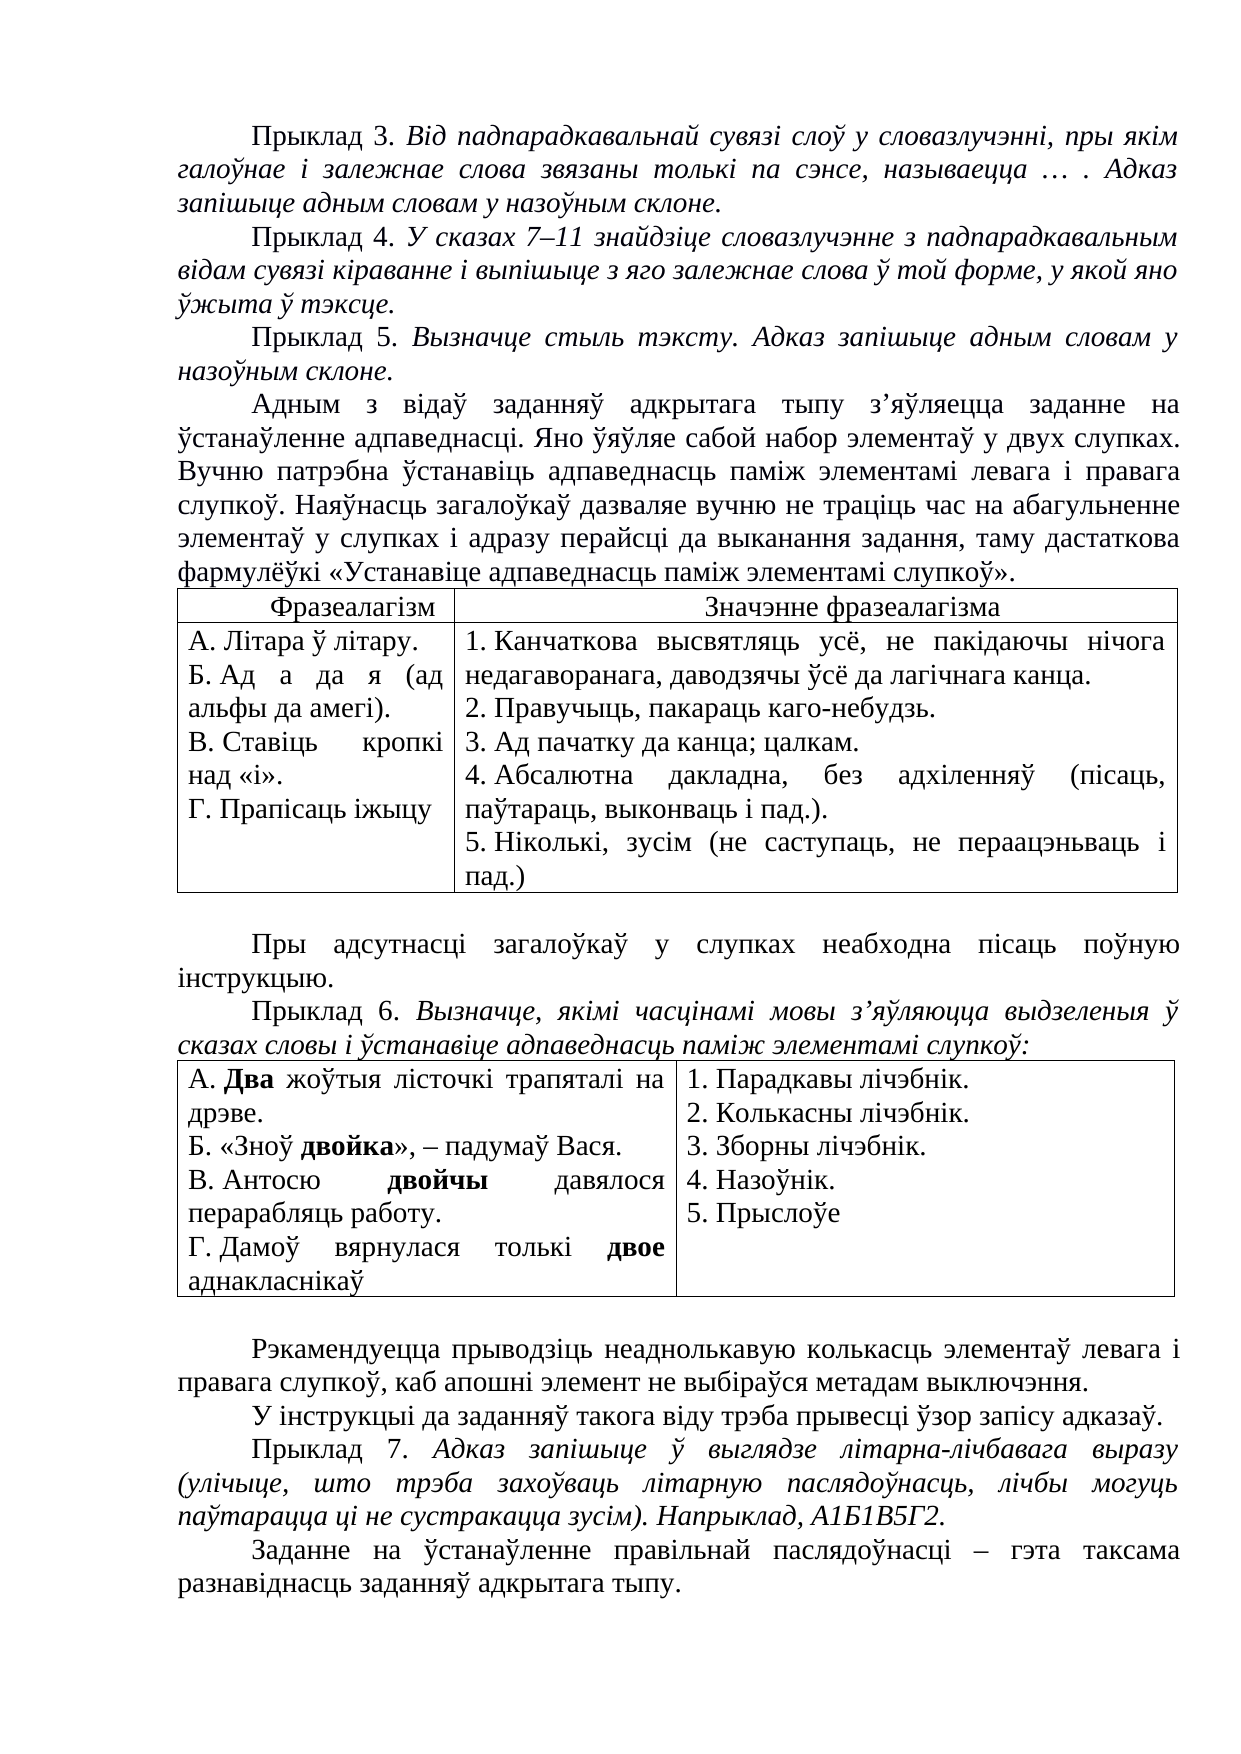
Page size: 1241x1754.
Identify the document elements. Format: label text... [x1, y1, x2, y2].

text Рэкамендуецца прыводзіць неаднолькавую колькасць элементаў левага і правага слупкоў, каб апошні элемент не выбіраўся метадам выключэння. [177, 1331, 1181, 1398]
list Прыклад 3. Від падпарадкавальнай сувязі слоў у словазлучэнні, пры якім галоўнае і залежнае слова звязаны толькі па сэнсе, называецца … . Адказ запішыце адным словам у назоўным склоне. [177, 118, 1181, 219]
list Прыклад 4. У сказах 7–11 знайдзіце словазлучэнне з падпарадкавальным відам сувязі кіраванне і выпішыце з яго залежнае слова ў той форме, у якой яно ўжыта ў тэксце. [177, 219, 1181, 319]
text У інструкцыі да заданняў такога віду трэба прывесці ўзор запісу адказаў. [177, 1398, 1181, 1431]
table_header Значэнне фразеалагізма [455, 589, 1177, 622]
table_header Фразеалагізм [178, 589, 454, 622]
list Адным з відаў заданняў адкрытага тыпу з’яўляецца заданне на ўстанаўленне адпаведнасці. Яно ўяўляе сабой набор элементаў у двух слупках. Вучню патрэбна ўстанавіць адпаведнасць паміж элементамі левага і правага слупкоў. Наяўнасць загалоўкаў дазваляе вучню не траціць час на абагульненне элементаў у слупках і адразу перайсці да выканання задання, таму дастаткова фармулёўкі «Устанавіце адпаведнасць паміж элементамі слупкоў». [177, 386, 1181, 588]
text Пры адсутнасці загалоўкаў у слупках неабходна пісаць поўную інструкцыю. [177, 926, 1181, 993]
text Заданне на ўстанаўленне правільнай паслядоўнасці – гэта таксама разнавіднасць заданняў адкрытага тыпу. [177, 1532, 1181, 1599]
table_cell А. Літара ў літару. Б. Ад а да я (ад альфы да амегі). В. Ставіць кропкі над «і». Г. Прапісаць іжыцу [178, 623, 454, 892]
text Прыклад 6. Вызначце, якімі часцінамі мовы з’яўляюцца выдзеленыя ў сказах словы і ўстанавіце адпаведнасць паміж элементамі слупкоў: [177, 993, 1181, 1060]
list Прыклад 5. Вызначце стыль тэксту. Адказ запішыце адным словам у назоўным склоне. [177, 319, 1181, 386]
table_header 1. Парадкавы лічэбнік. 2. Колькасны лічэбнік. 3. Зборны лічэбнік. 4. Назоўнік. 5. Прыслоўе [677, 1061, 1174, 1296]
table_cell 1. Канчаткова высвятляць усё, не пакідаючы нічога недагаворанага, даводзячы ўсё да лагічнага канца. 2. Правучыць, пакараць каго-небудзь. 3. Ад пачатку да канца; цалкам. 4. Абсалютна дакладна, без адхіленняў (пісаць, паўтараць, выконваць і пад.). 5. Ніколькі, зусім (не саступаць, не пераацэньваць і пад.) [455, 623, 1177, 892]
table_header А. Два жоўтыя лісточкі трапяталі на дрэве. Б. «Зноў двойка», – падумаў Вася. В. Антосю двойчы давялося перарабляць работу. Г. Дамоў вярнулася толькі двое аднакласнікаў [178, 1061, 676, 1296]
text Прыклад 7. Адказ запішыце ў выглядзе літарна-лічбавага выразу (улічыце, што трэба захоўваць літарную паслядоўнасць, лічбы могуць паўтарацца ці не сустракацца зусім). Напрыклад, А1Б1В5Г2. [177, 1431, 1181, 1532]
